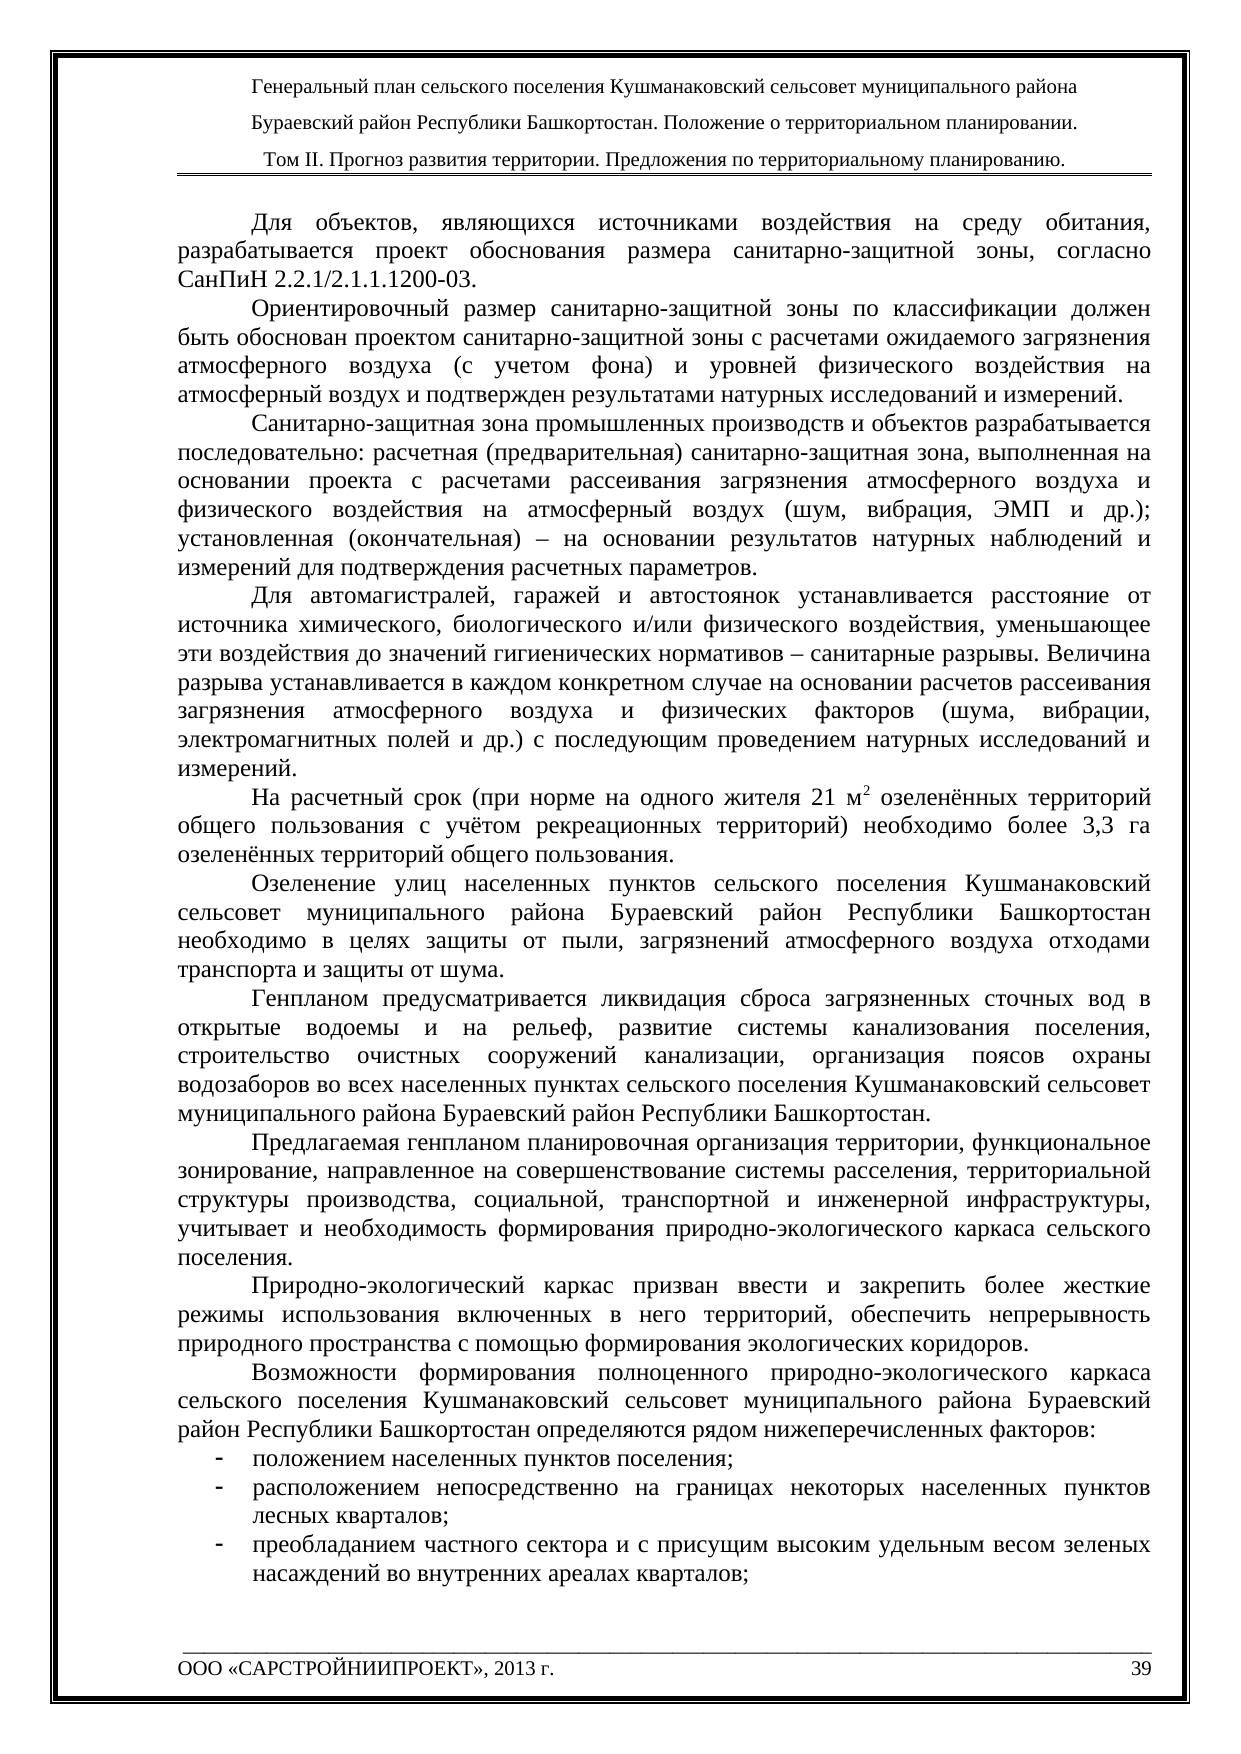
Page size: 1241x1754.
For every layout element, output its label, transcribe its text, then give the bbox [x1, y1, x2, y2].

text Генпланом предусматривается ликвидация сброса загрязненных сточных вод в открытые водоемы и на рельеф, развитие системы канализования поселения, строительство очистных сооружений канализации, организация поясов охраны водозаборов во всех населенных пунктах сельского поселения Кушманаковский сельсовет муниципального района Бураевский район Республики Башкортостан. [177, 983, 1152, 1127]
text Природно-экологический каркас призван ввести и закрепить более жесткие режимы использования включенных в него территорий, обеспечить непрерывность природного пространства с помощью формирования экологических коридоров. [177, 1271, 1152, 1357]
text Для объектов, являющихся источниками воздействия на среду обитания, разрабатывается проект обоснования размера санитарно-защитной зоны, согласно СанПиН 2.2.1/2.1.1.1200-03. [177, 207, 1152, 293]
text Озеленение улиц населенных пунктов сельского поселения Кушманаковский сельсовет муниципального района Бураевский район Республики Башкортостан необходимо в целях защиты от пыли, загрязнений атмосферного воздуха отходами транспорта и защиты от шума. [177, 868, 1152, 983]
text Санитарно-защитная зона промышленных производств и объектов разрабатывается последовательно: расчетная (предварительная) санитарно-защитная зона, выполненная на основании проекта с расчетами рассеивания загрязнения атмосферного воздуха и физического воздействия на атмосферный воздух (шум, вибрация, ЭМП и др.); установленная (окончательная) – на основании результатов натурных наблюдений и измерений для подтверждения расчетных параметров. [177, 408, 1152, 581]
text Предлагаемая генпланом планировочная организация территории, функциональное зонирование, направленное на совершенствование системы расселения, территориальной структуры производства, социальной, транспортной и инженерной инфраструктуры, учитывает и необходимость формирования природно-экологического каркаса сельского поселения. [177, 1127, 1152, 1271]
list преобладанием частного сектора и с присущим высоким удельным весом зеленых насаждений во внутренних ареалах кварталов; [215, 1529, 1152, 1587]
text Возможности формирования полноценного природно-экологического каркаса сельского поселения Кушманаковский сельсовет муниципального района Бураевский район Республики Башкортостан определяются рядом нижеперечисленных факторов: [177, 1357, 1152, 1443]
list расположением непосредственно на границах некоторых населенных пунктов лесных кварталов; [215, 1472, 1152, 1529]
text Ориентировочный размер санитарно-защитной зоны по классификации должен быть обоснован проектом санитарно-защитной зоны с расчетами ожидаемого загрязнения атмосферного воздуха (с учетом фона) и уровней физического воздействия на атмосферный воздух и подтвержден результатами натурных исследований и измерений. [177, 293, 1152, 408]
list положением населенных пунктов поселения; [215, 1443, 1152, 1472]
text На расчетный срок (при норме на одного жителя 21 м2 озеленённых территорий общего пользования с учётом рекреационных территорий) необходимо более 3,3 га озеленённых территорий общего пользования. [177, 782, 1152, 868]
text Для автомагистралей, гаражей и автостоянок устанавливается расстояние от источника химического, биологического и/или физического воздействия, уменьшающее эти воздействия до значений гигиенических нормативов – санитарные разрывы. Величина разрыва устанавливается в каждом конкретном случае на основании расчетов рассеивания загрязнения атмосферного воздуха и физических факторов (шума, вибрации, электромагнитных полей и др.) с последующим проведением натурных исследований и измерений. [177, 581, 1152, 782]
